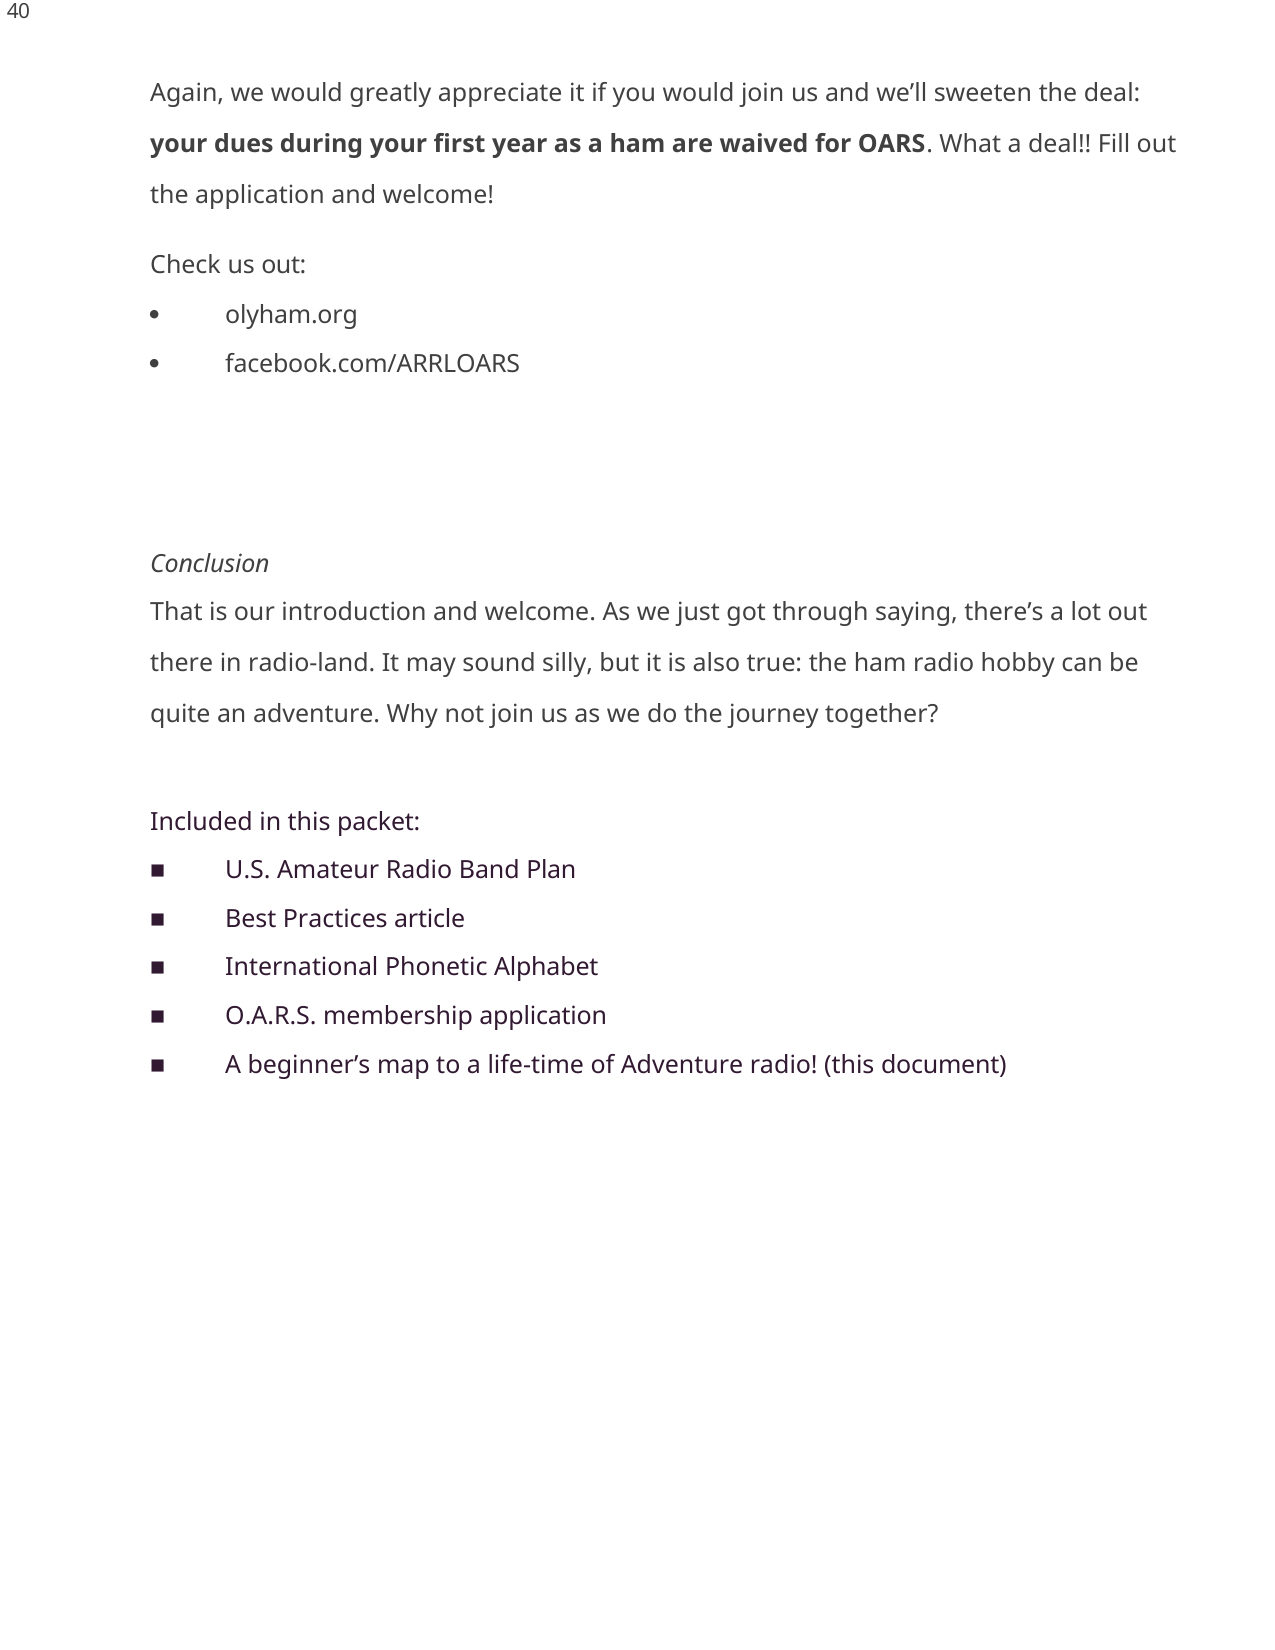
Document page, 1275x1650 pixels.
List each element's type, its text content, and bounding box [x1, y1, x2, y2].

list olyham.org [150, 296, 1214, 330]
text Check us out: [150, 247, 1214, 281]
text Again, we would greatly appreciate it if you would join us and we’ll sweeten the deal: your dues during your first year as a ham are waived for OARS. What a deal!! Fill out the application and welcome! [150, 75, 1190, 211]
list Best Practices article [150, 900, 1214, 934]
text Conclusion [150, 545, 1214, 579]
list O.A.R.S. membership application [150, 998, 1214, 1032]
text That is our introduction and welcome. As we just got through saying, there’s a lot out there in radio-land. It may sound silly, but it is also true: the ham radio hobby can be quite an adventure. Why not join us as we do the journey together? [150, 594, 1187, 730]
list A beginner’s map to a life-time of Adventure radio! (this document) [150, 1046, 1214, 1080]
list International Phonetic Alphabet [150, 949, 1214, 983]
text Included in this packet: [150, 803, 1214, 837]
list U.S. Amateur Radio Band Plan [150, 852, 1214, 886]
list facebook.com/ARRLOARS [150, 346, 1214, 380]
